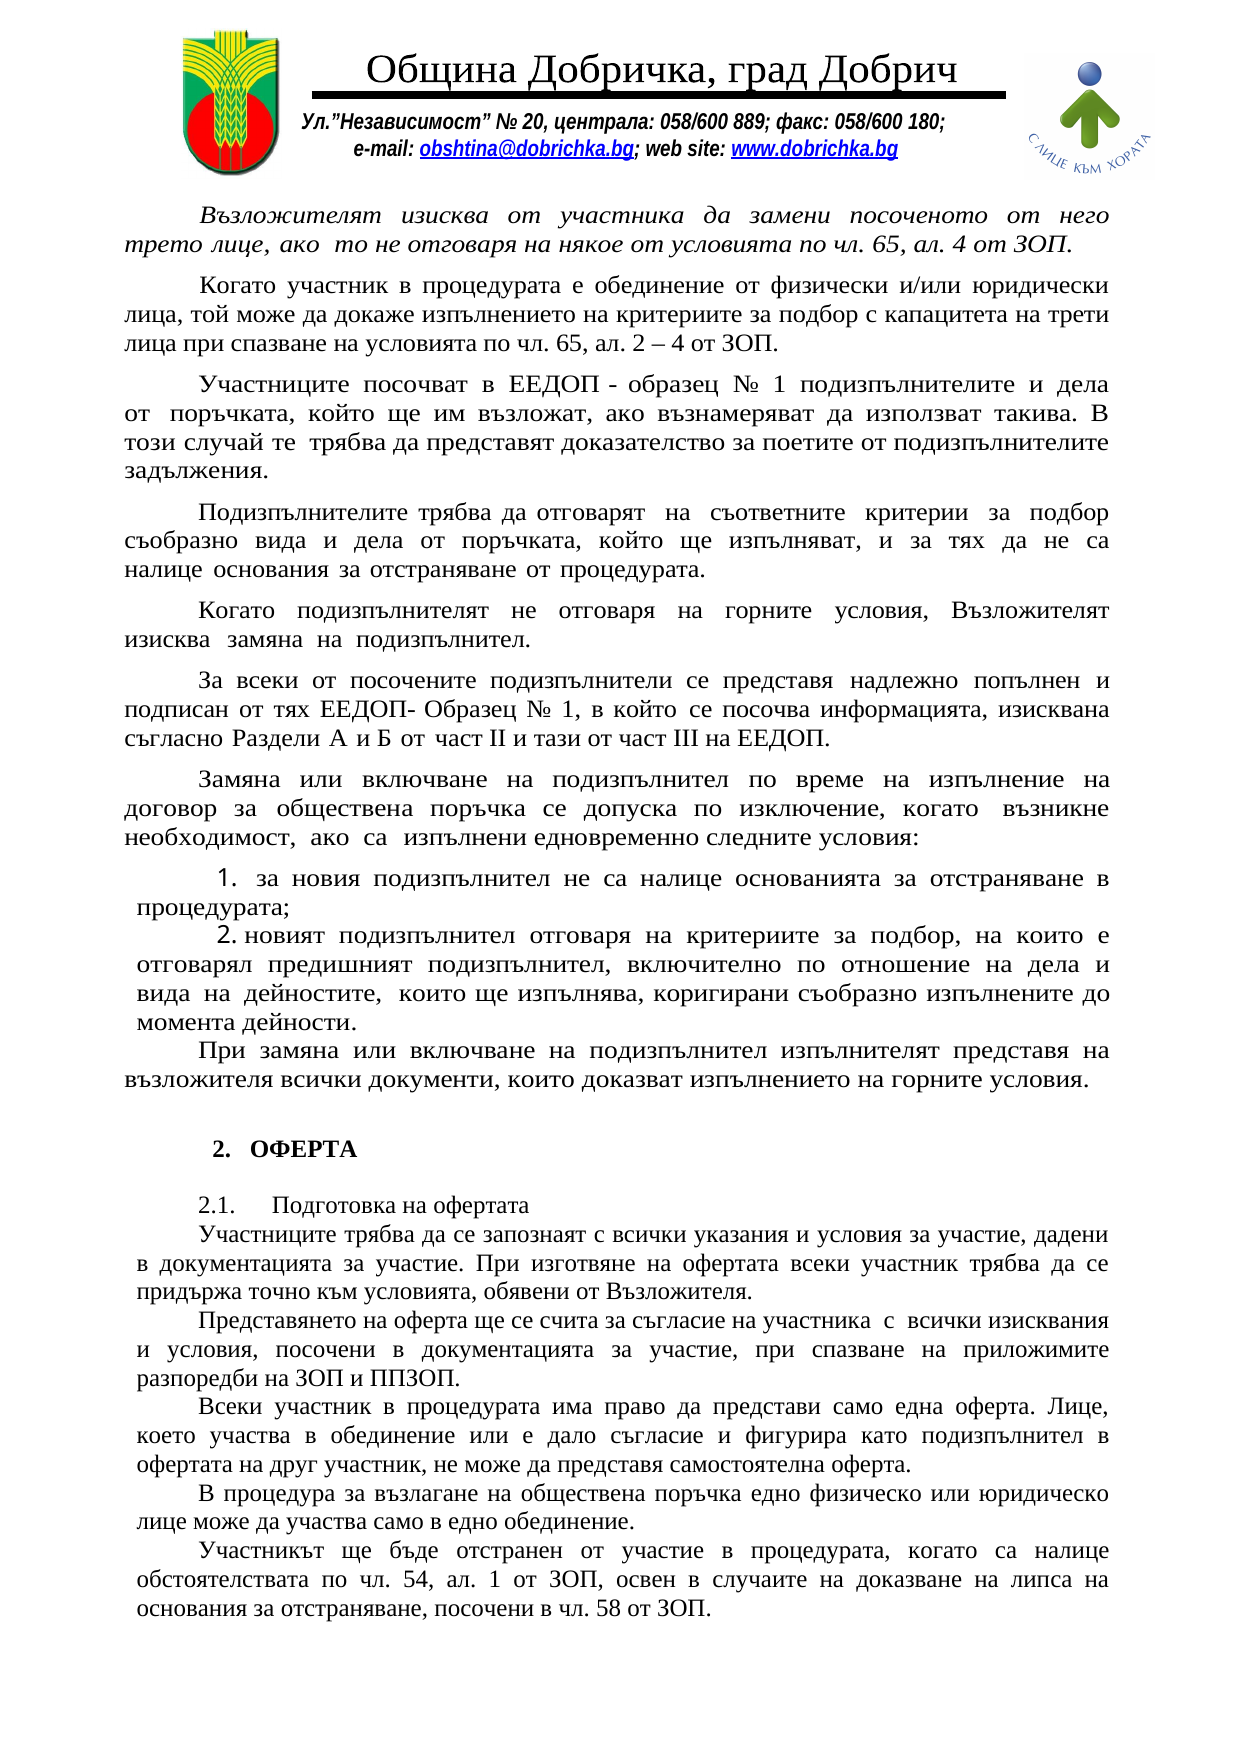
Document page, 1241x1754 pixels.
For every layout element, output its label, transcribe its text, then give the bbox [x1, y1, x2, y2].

text Участниците трябва да се запознаят с всички указания и условия за участие, дадени в документацията за участие. При изготвяне на офертата всеки участник трябва да се придържа точно към условията, обявени от Възложителя. [136, 1219, 1110, 1305]
picture [1024, 53, 1156, 180]
picture [180, 28, 282, 179]
text Когато участник в процедурата е обединение от физически и/или юридически лица, той може да докаже изпълнението на критериите за подбор с капацитета на трети лица при спазване на условията по чл. 65, ал. 2 – 4 от ЗОП. [124, 271, 1110, 357]
text Всеки участник в процедурата има право да представи само една оферта. Лице, което участва в обединение или е дало съгласие и фигурира като подизпълнител в офертата на друг участник, не може да представя самостоятелна оферта. [136, 1391, 1110, 1478]
text В процедура за възлагане на обществена поръчка едно физическо или юридическо лице може да участва само в едно обединение. [136, 1478, 1110, 1535]
text Възложителят изисква от участника да замени посоченото от него трето лице, ако то не отговаря на някое от условията по чл. 65, ал. 4 от ЗОП. [124, 201, 1110, 258]
text 2.1. Подготовка на офертата [136, 1190, 1110, 1219]
text Подизпълнителите трябва да отговарят на съответните критерии за подбор съобразно вида и дела от поръчката, който ще изпълняват, и за тях да не са налице основания за отстраняване от процедурата. [124, 497, 1110, 583]
text Замяна или включване на подизпълнител по време на изпълнение на договор за обществена поръчка се допуска по изключение, когато възникне необходимост, ако са изпълнени едновременно следните условия: [124, 764, 1110, 851]
text Представянето на оферта ще се счита за съгласие на участника с всички изисквания и условия, посочени в документацията за участие, при спазване на приложимите разпоредби на ЗОП и ППЗОП. [136, 1305, 1110, 1391]
text Участниците посочват в ЕЕДОП - образец № 1 подизпълнителите и дела от поръчката, който ще им възложат, ако възнамеряват да използват такива. В този случай те трябва да представят доказателство за поетите от подизпълнителите задължения. [124, 369, 1110, 484]
text При замяна или включване на подизпълнител изпълнителят представя на възложителя всички документи, които доказват изпълнението на горните условия. [124, 1036, 1110, 1093]
text Участникът ще бъде отстранен от участие в процедурата, когато са налице обстоятелствата по чл. 54, ал. 1 от ЗОП, освен в случаите на доказване на липса на основания за отстраняване, посочени в чл. 58 от ЗОП. [136, 1535, 1110, 1621]
text За всеки от посочените подизпълнители се представя надлежно попълнен и подписан от тях ЕЕДОП- Образец № 1, в който се посочва информацията, изисквана съгласно Раздели А и Б от част II и тази от част III на ЕЕДОП. [124, 666, 1110, 752]
list за новия подизпълнител не са налице основанията за отстраняване в процедурата; [136, 863, 1110, 921]
list ОФЕРТА [212, 1134, 1122, 1163]
list новият подизпълнител отговаря на критериите за подбор, на които е отговарял предишният подизпълнител, включително по отношение на дела и вида на дейностите, които ще изпълнява, коригирани съобразно изпълнените до момента дейности. [136, 921, 1110, 1036]
text Когато подизпълнителят не отговаря на горните условия, Възложителят изисква замяна на подизпълнител. [124, 596, 1110, 653]
